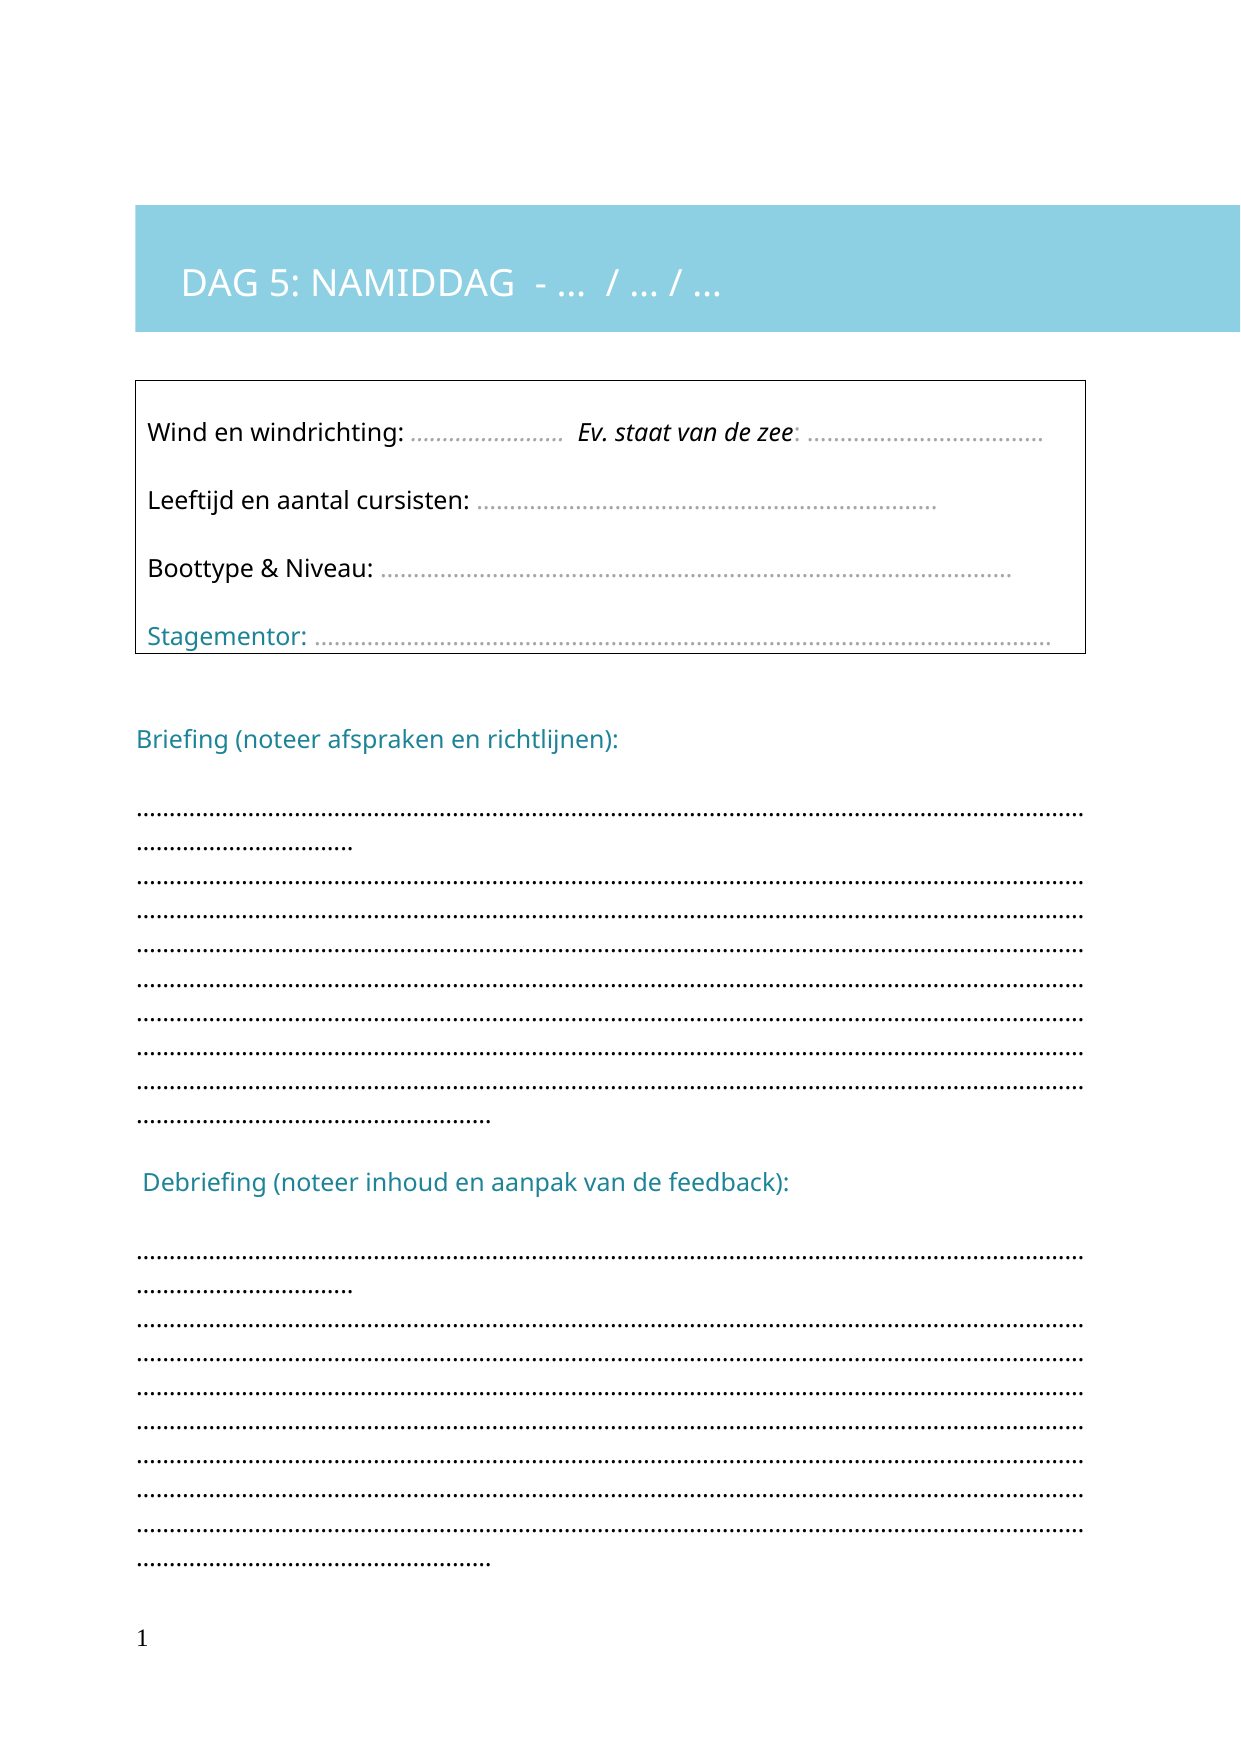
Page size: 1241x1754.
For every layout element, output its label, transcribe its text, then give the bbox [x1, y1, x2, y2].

table_header Wind en windrichting: …………………… Ev. staat van de zee: ……………………………… Leeftijd en aantal cursisten: ……………………………………………………………. Boottype & Niveau: …………………………………………………………………………………… Stagementor: …………………………………………………………………………………………………. [136, 381, 1085, 653]
text Briefing (noteer afspraken en richtlijnen): [136, 722, 1092, 756]
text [136, 1301, 1092, 1573]
text ……………………………………………………………………………………………………………………………………….………………….. [136, 1233, 1092, 1301]
text Debriefing (noteer inhoud en aanpak van de feedback): [136, 1164, 1092, 1199]
text ……………………………………………………………………………………………………………………………………….………………….. [136, 790, 1092, 858]
